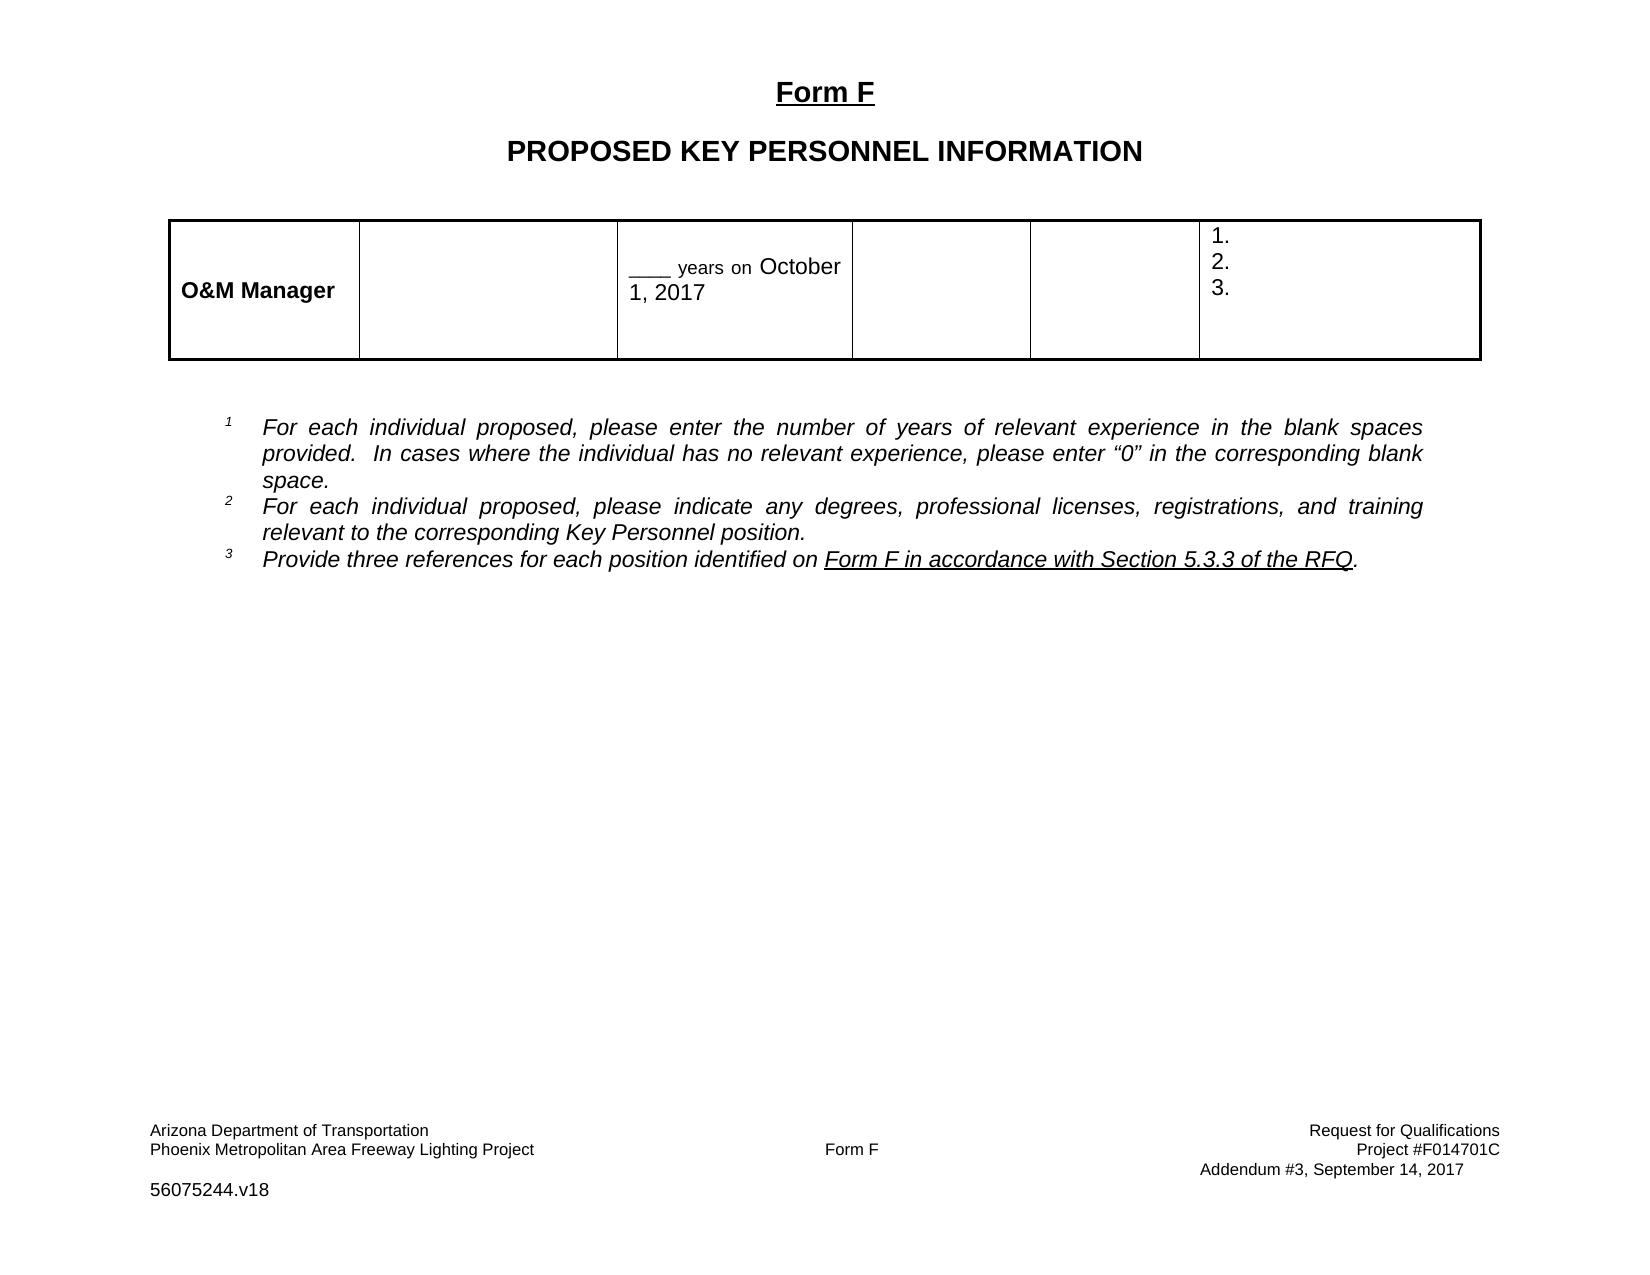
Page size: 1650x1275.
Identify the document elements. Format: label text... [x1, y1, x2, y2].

table_cell [360, 222, 617, 358]
table_cell [1031, 222, 1199, 358]
text 3 Provide three references for each position identified on Form F in accordance with Section 5.3.3 of the RFQ. [225, 546, 1425, 572]
table_cell [853, 222, 1030, 358]
table_cell O&M Manager [171, 222, 359, 358]
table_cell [618, 222, 852, 358]
text 2 For each individual proposed, please indicate any degrees, professional licenses, registrations, and training relevant to the corresponding Key Personnel position. [225, 493, 1425, 546]
table_cell 1. 2. 3. [1200, 222, 1479, 358]
text 1 For each individual proposed, please enter the number of years of relevant experience in the blank spaces provided. In cases where the individual has no relevant experience, please enter “0” in the corresponding blank space. [225, 414, 1425, 493]
